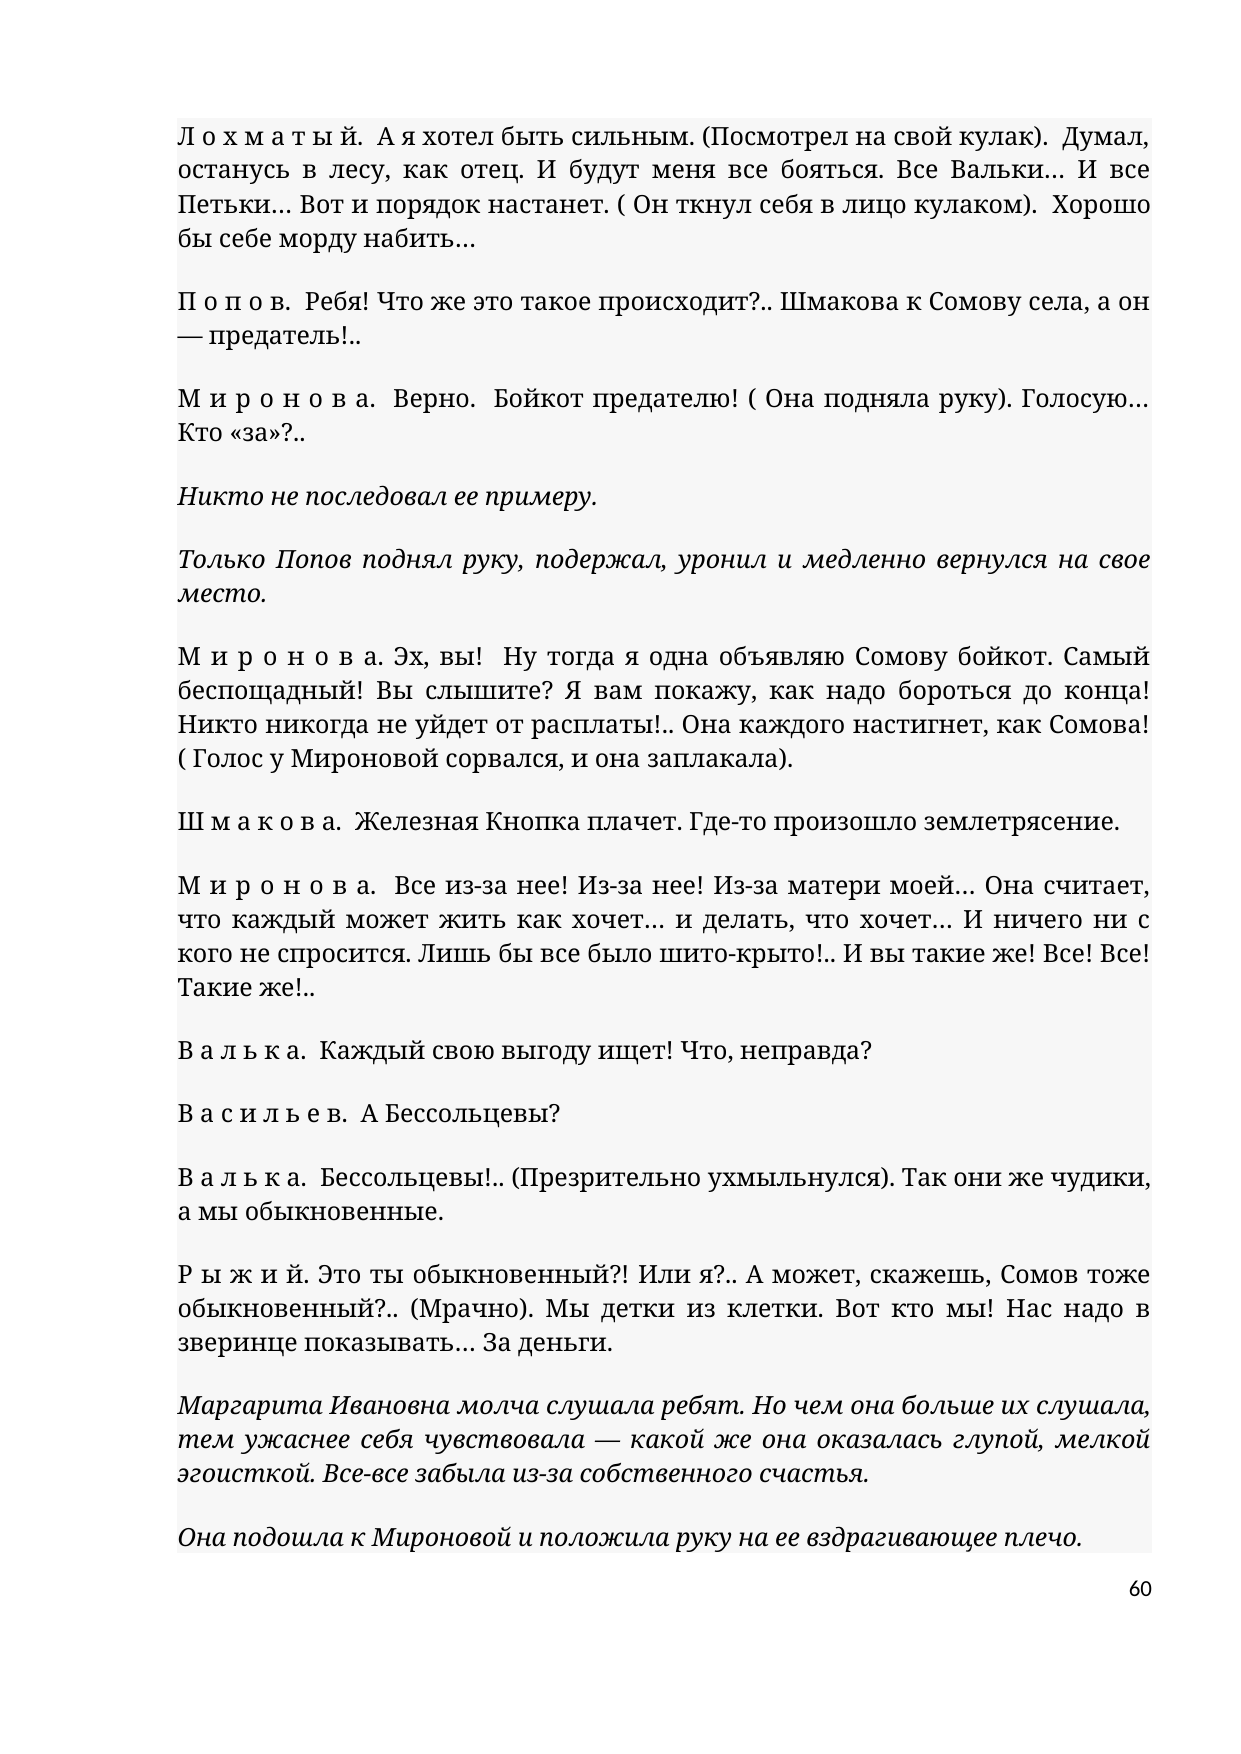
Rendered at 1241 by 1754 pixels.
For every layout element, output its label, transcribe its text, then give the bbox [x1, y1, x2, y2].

text Р ы ж и й. Это ты обыкновенный?! Или я?.. А может, скажешь, Сомов тоже обыкновенный?.. (Мрачно). Мы детки из клетки. Вот кто мы! Нас надо в зверинце показывать… За деньги. [177, 1256, 1152, 1359]
text М и р о н о в а. Верно. Бойкот предателю! ( Она подняла руку). Голосую… Кто «за»?.. [177, 381, 1152, 449]
text В а л ь к а. Каждый свою выгоду ищет! Что, неправда? [177, 1033, 1152, 1067]
text М и р о н о в а. Эх, вы! Ну тогда я одна объявляю Сомову бойкот. Самый беспощадный! Вы слышите? Я вам покажу, как надо бороться до конца! Никто никогда не уйдет от расплаты!.. Она каждого настигнет, как Сомова! ( Голос у Мироновой сорвался, и она заплакала). [177, 639, 1152, 775]
text Она подошла к Мироновой и положила руку на ее вздрагивающее плечо. [177, 1519, 1152, 1553]
text Никто не последовал ее примеру. [177, 478, 1152, 512]
text Л о х м а т ы й. А я хотел быть сильным. (Посмотрел на свой кулак). Думал, останусь в лесу, как отец. И будут меня все бояться. Все Вальки… И все Петьки… Вот и порядок настанет. ( Он ткнул себя в лицо кулаком). Хорошо бы себе морду набить… [177, 118, 1152, 254]
text В а л ь к а. Бессольцевы!.. (Презрительно ухмыльнулся). Так они же чудики, а мы обыкновенные. [177, 1159, 1152, 1227]
text В а с и л ь е в. А Бессольцевы? [177, 1096, 1152, 1130]
text Ш м а к о в а. Железная Кнопка плачет. Где-то произошло землетрясение. [177, 804, 1152, 838]
text П о п о в. Ребя! Что же это такое происходит?.. Шмакова к Сомову села, а он — предатель!.. [177, 283, 1152, 352]
text Маргарита Ивановна молча слушала ребят. Но чем она больше их слушала, тем ужаснее себя чувствовала — какой же она оказалась глупой, мелкой эгоисткой. Все-все забыла из-за собственного счастья. [177, 1388, 1152, 1490]
text М и р о н о в а. Все из-за нее! Из-за нее! Из-за матери моей… Она считает, что каждый может жить как хочет… и делать, что хочет… И ничего ни с кого не спросится. Лишь бы все было шито-крыто!.. И вы такие же! Все! Все! Такие же!.. [177, 867, 1152, 1003]
text Только Попов поднял руку, подержал, уронил и медленно вернулся на свое место. [177, 541, 1152, 609]
